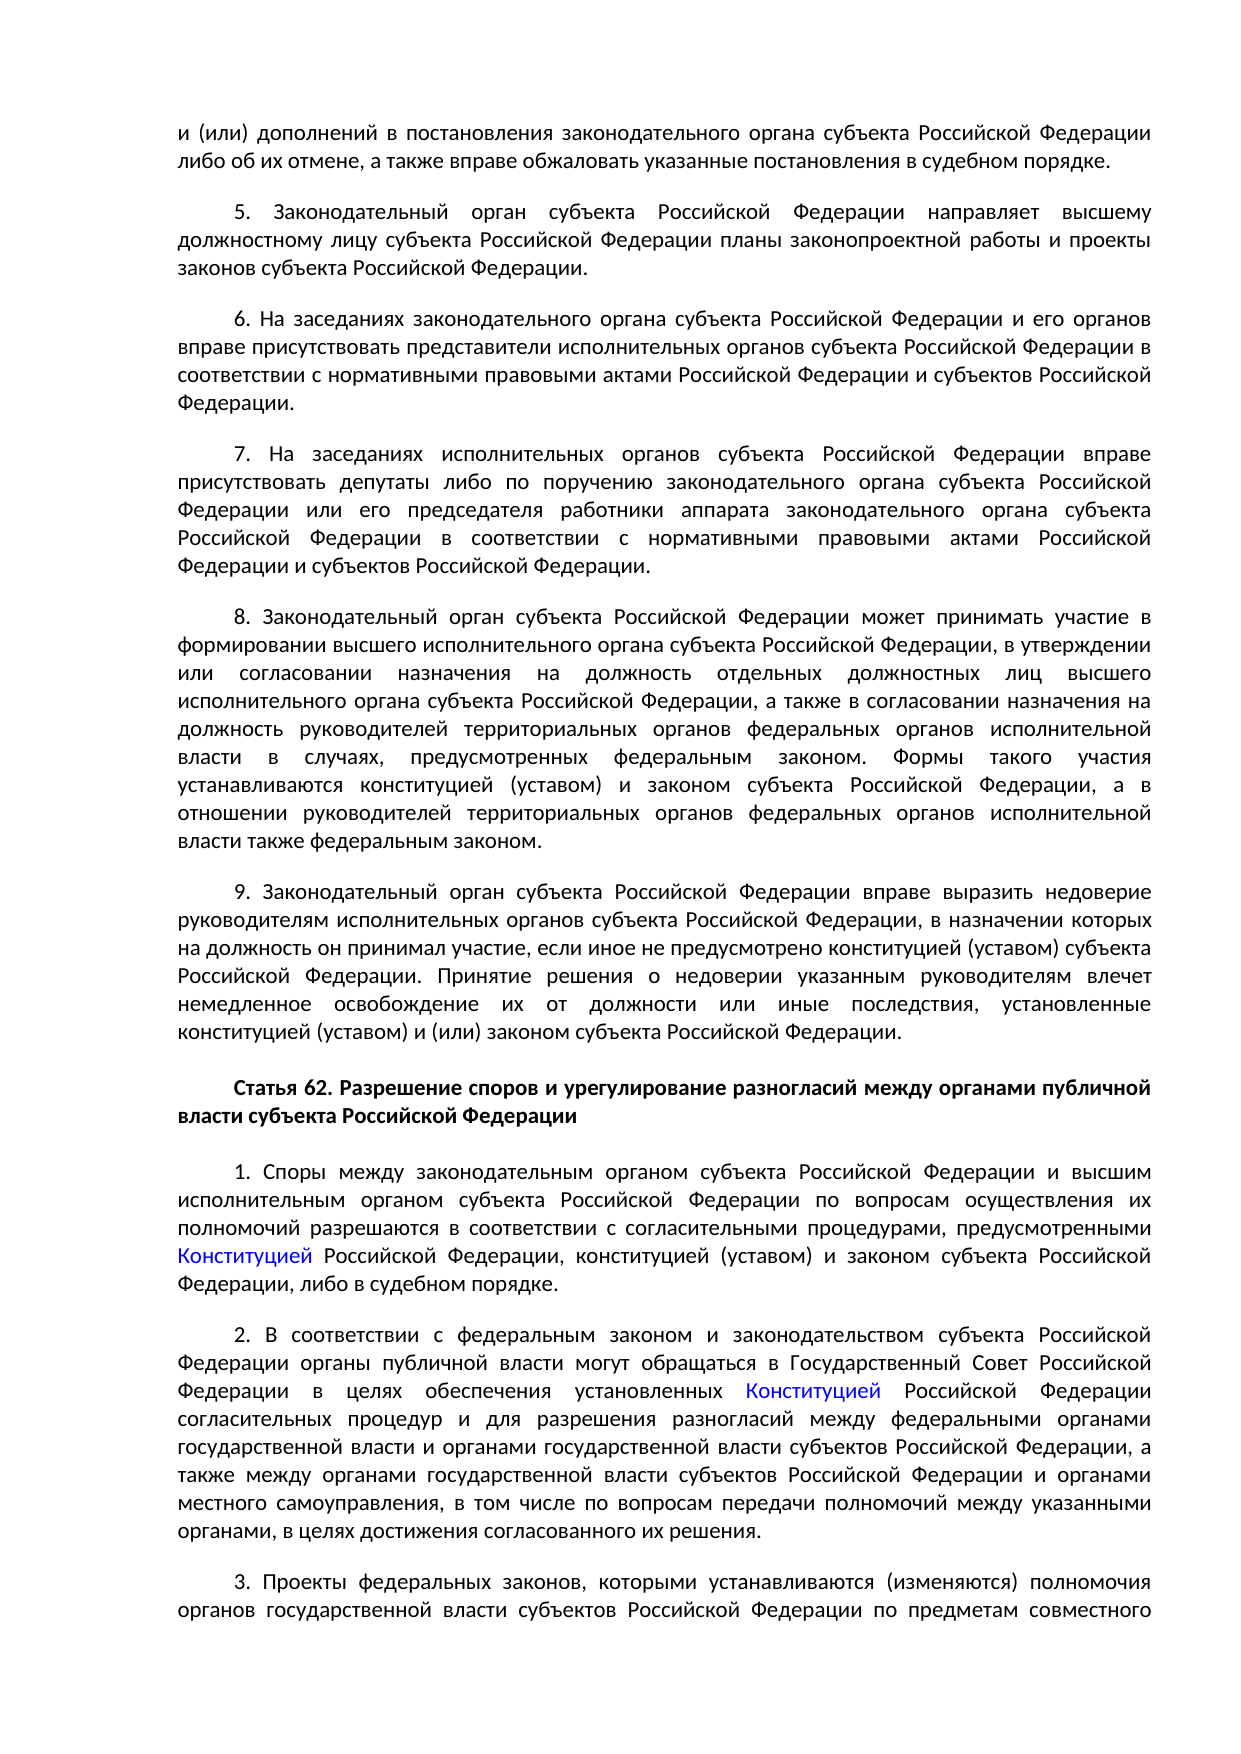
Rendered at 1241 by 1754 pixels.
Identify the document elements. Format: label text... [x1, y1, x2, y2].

text 8. Законодательный орган субъекта Российской Федерации может принимать участие в формировании высшего исполнительного органа субъекта Российской Федерации, в утверждении или согласовании назначения на должность отдельных должностных лиц высшего исполнительного органа субъекта Российской Федерации, а также в согласовании назначения на должность руководителей территориальных органов федеральных органов исполнительной власти в случаях, предусмотренных федеральным законом. Формы такого участия устанавливаются конституцией (уставом) и законом субъекта Российской Федерации, а в отношении руководителей территориальных органов федеральных органов исполнительной власти также федеральным законом. [177, 602, 1152, 854]
text 2. В соответствии с федеральным законом и законодательством субъекта Российской Федерации органы публичной власти могут обращаться в Государственный Совет Российской Федерации в целях обеспечения установленных Конституцией Российской Федерации согласительных процедур и для разрешения разногласий между федеральными органами государственной власти и органами государственной власти субъектов Российской Федерации, а также между органами государственной власти субъектов Российской Федерации и органами местного самоуправления, в том числе по вопросам передачи полномочий между указанными органами, в целях достижения согласованного их решения. [177, 1320, 1152, 1544]
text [177, 1567, 1152, 1623]
text 1. Споры между законодательным органом субъекта Российской Федерации и высшим исполнительным органом субъекта Российской Федерации по вопросам осуществления их полномочий разрешаются в соответствии с согласительными процедурами, предусмотренными Конституцией Российской Федерации, конституцией (уставом) и законом субъекта Российской Федерации, либо в судебном порядке. [177, 1157, 1152, 1297]
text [177, 118, 1152, 174]
text 6. На заседаниях законодательного органа субъекта Российской Федерации и его органов вправе присутствовать представители исполнительных органов субъекта Российской Федерации в соответствии с нормативными правовыми актами Российской Федерации и субъектов Российской Федерации. [177, 304, 1152, 416]
text 7. На заседаниях исполнительных органов субъекта Российской Федерации вправе присутствовать депутаты либо по поручению законодательного органа субъекта Российской Федерации или его председателя работники аппарата законодательного органа субъекта Российской Федерации в соответствии с нормативными правовыми актами Российской Федерации и субъектов Российской Федерации. [177, 439, 1152, 579]
title Статья 62. Разрешение споров и урегулирование разногласий между органами публичной власти субъекта Российской Федерации [177, 1073, 1152, 1129]
text 9. Законодательный орган субъекта Российской Федерации вправе выразить недоверие руководителям исполнительных органов субъекта Российской Федерации, в назначении которых на должность он принимал участие, если иное не предусмотрено конституцией (уставом) субъекта Российской Федерации. Принятие решения о недоверии указанным руководителям влечет немедленное освобождение их от должности или иные последствия, установленные конституцией (уставом) и (или) законом субъекта Российской Федерации. [177, 877, 1152, 1045]
text 5. Законодательный орган субъекта Российской Федерации направляет высшему должностному лицу субъекта Российской Федерации планы законопроектной работы и проекты законов субъекта Российской Федерации. [177, 197, 1152, 281]
